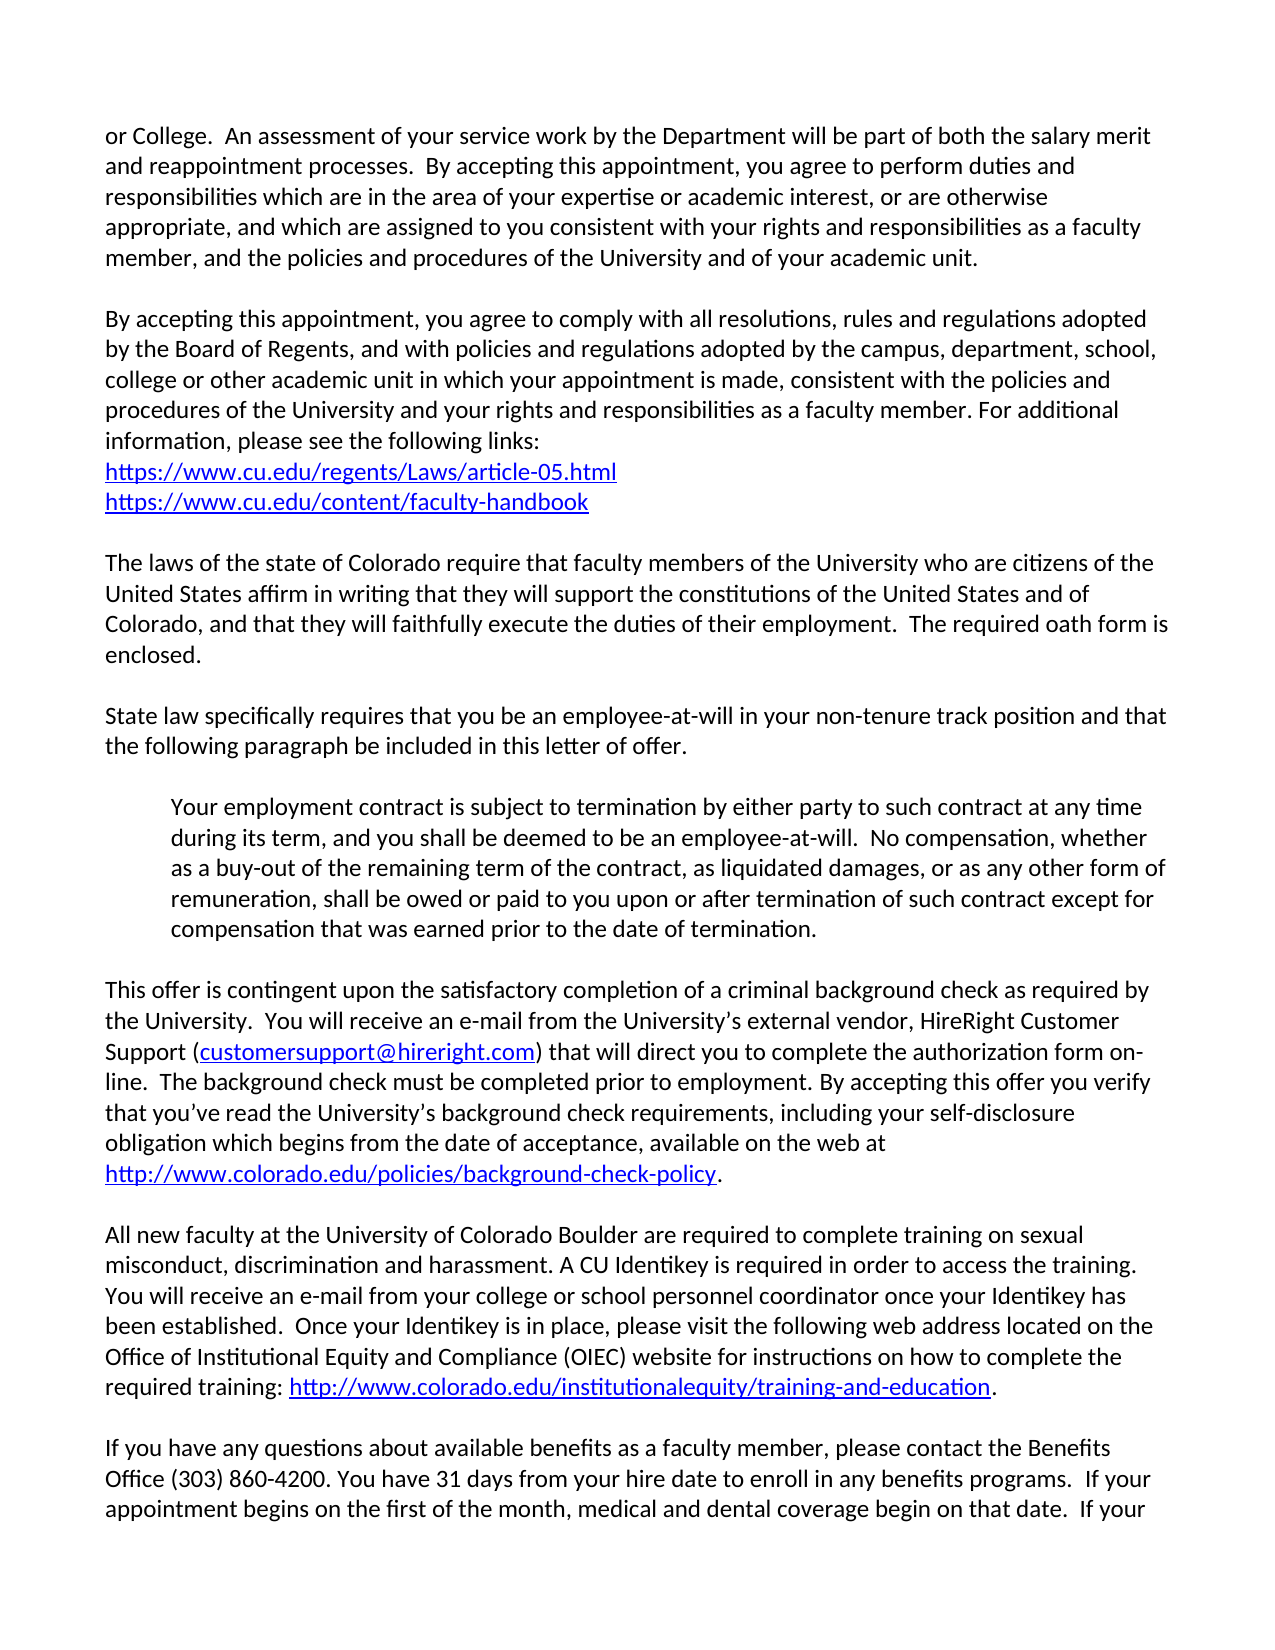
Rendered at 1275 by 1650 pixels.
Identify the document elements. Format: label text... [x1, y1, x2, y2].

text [105, 120, 1170, 273]
text The laws of the state of Colorado require that faculty members of the University who are citizens of the United States affirm in writing that they will support the constitutions of the United States and of Colorado, and that they will faithfully execute the duties of their employment. The required oath form is enclosed. [105, 547, 1170, 669]
text https://www.cu.edu/content/faculty-handbook [105, 486, 1170, 517]
text This offer is contingent upon the satisfactory completion of a criminal background check as required by the University. You will receive an e-mail from the University’s external vendor, HireRight Customer Support (customersupport@hireright.com) that will direct you to complete the authorization form on-line. The background check must be completed prior to employment. By accepting this offer you verify that you’ve read the University’s background check requirements, including your self-disclosure obligation which begins from the date of acceptance, available on the web at http://www.colorado.edu/policies/background-check-policy. [105, 974, 1170, 1188]
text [105, 1432, 1170, 1524]
text By accepting this appointment, you agree to comply with all resolutions, rules and regulations adopted by the Board of Regents, and with policies and regulations adopted by the campus, department, school, college or other academic unit in which your appointment is made, consistent with the policies and procedures of the University and your rights and responsibilities as a faculty member. For additional information, please see the following links: [105, 303, 1170, 456]
text Your employment contract is subject to termination by either party to such contract at any time during its term, and you shall be deemed to be an employee-at-will. No compensation, whether as a buy-out of the remaining term of the contract, as liquidated damages, or as any other form of remuneration, shall be owed or paid to you upon or after termination of such contract except for compensation that was earned prior to the date of termination. [105, 791, 1170, 944]
text https://www.cu.edu/regents/Laws/article-05.html [105, 456, 1170, 486]
text State law specifically requires that you be an employee-at-will in your non-tenure track position and that the following paragraph be included in this letter of offer. [105, 700, 1170, 761]
text All new faculty at the University of Colorado Boulder are required to complete training on sexual misconduct, discrimination and harassment. A CU Identikey is required in order to access the training. You will receive an e-mail from your college or school personnel coordinator once your Identikey has been established. Once your Identikey is in place, please visit the following web address located on the Office of Institutional Equity and Compliance (OIEC) website for instructions on how to complete the required training: http://www.colorado.edu/institutionalequity/training-and-education. [105, 1219, 1170, 1402]
